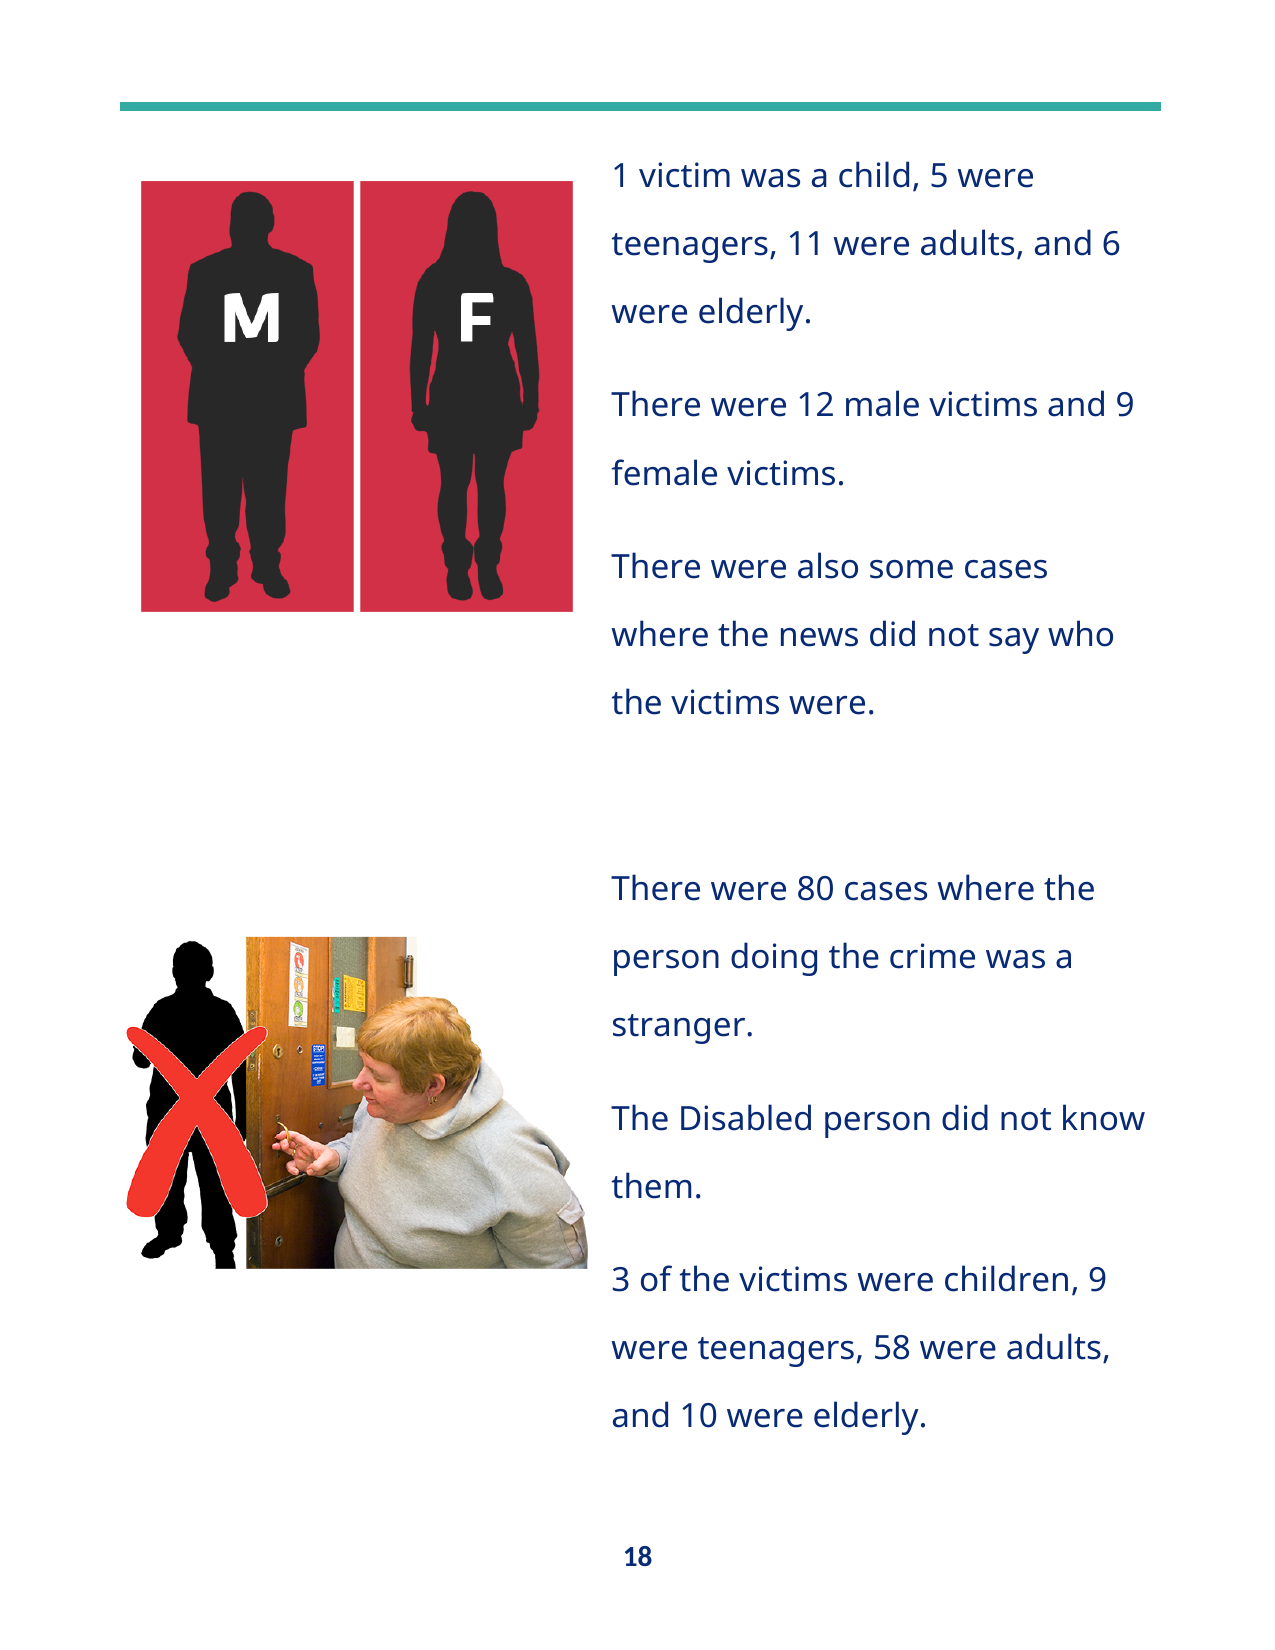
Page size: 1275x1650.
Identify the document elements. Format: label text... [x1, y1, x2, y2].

text 3 of the victims were children, 9 were teenagers, 58 were adults, and 10 were elderly. [120, 1256, 1155, 1437]
text There were also some cases where the news did not say who the victims were. [120, 542, 1155, 724]
picture [120, 159, 593, 632]
text There were 80 cases where the person doing the crime was a stranger. [120, 865, 1155, 1047]
text The Disabled person did not know them. [593, 1094, 1155, 1208]
text 1 victim was a child, 5 were teenagers, 11 were adults, and 6 were elderly. [120, 152, 1155, 333]
picture [120, 866, 593, 1339]
text There were 12 male victims and 9 female victims. [593, 381, 1155, 495]
